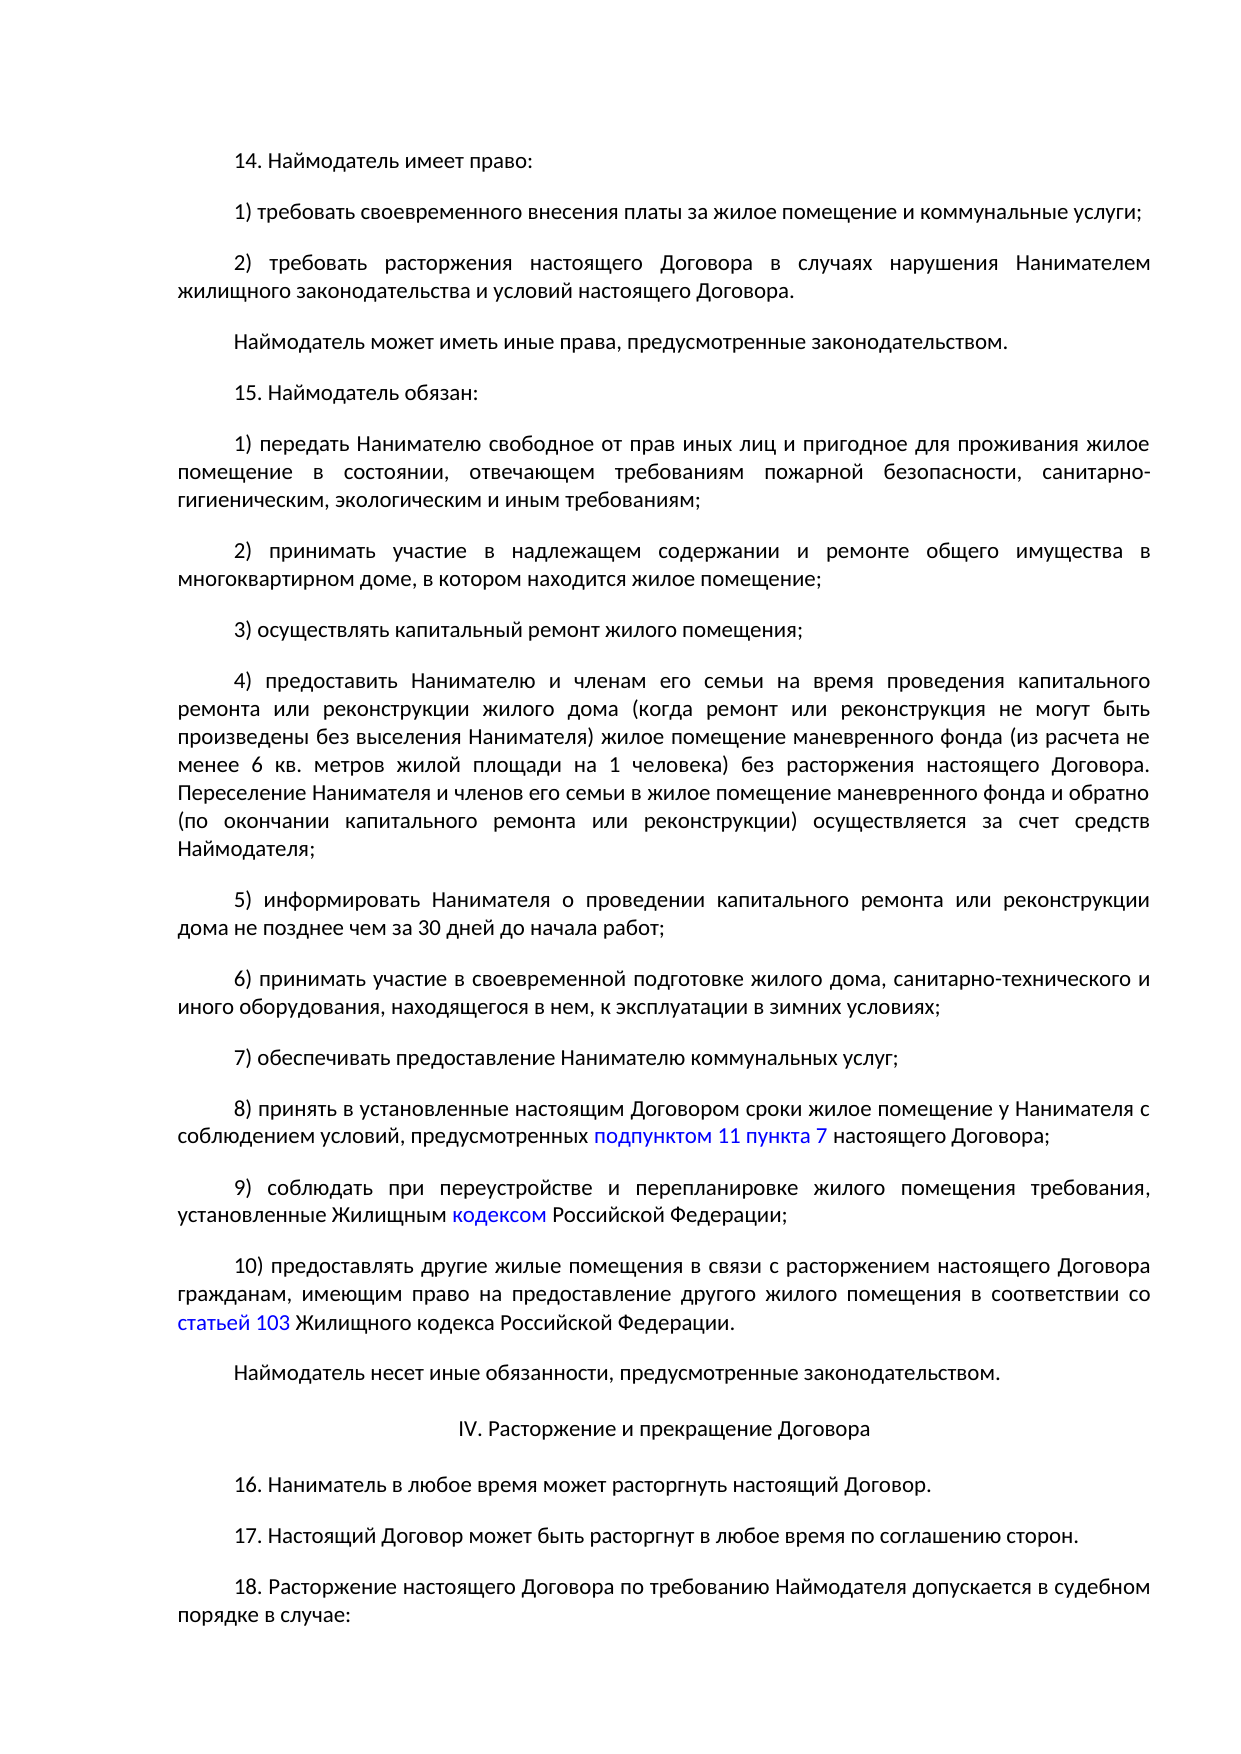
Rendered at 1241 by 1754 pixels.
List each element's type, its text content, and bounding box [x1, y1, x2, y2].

text 7) обеспечивать предоставление Нанимателю коммунальных услуг; [177, 1043, 1152, 1071]
text 6) принимать участие в своевременной подготовке жилого дома, санитарно-технического и иного оборудования, находящегося в нем, к эксплуатации в зимних условиях; [177, 964, 1152, 1020]
text 5) информировать Нанимателя о проведении капитального ремонта или реконструкции дома не позднее чем за 30 дней до начала работ; [177, 885, 1152, 941]
text 15. Наймодатель обязан: [177, 378, 1152, 406]
text 17. Настоящий Договор может быть расторгнут в любое время по соглашению сторон. [177, 1522, 1152, 1549]
text 4) предоставить Нанимателю и членам его семьи на время проведения капитального ремонта или реконструкции жилого дома (когда ремонт или реконструкция не могут быть произведены без выселения Нанимателя) жилое помещение маневренного фонда (из расчета не менее 6 кв. метров жилой площади на 1 человека) без расторжения настоящего Договора. Переселение Нанимателя и членов его семьи в жилое помещение маневренного фонда и обратно (по окончании капитального ремонта или реконструкции) осуществляется за счет средств Наймодателя; [177, 666, 1152, 862]
text 16. Наниматель в любое время может расторгнуть настоящий Договор. [177, 1471, 1152, 1499]
text 2) требовать расторжения настоящего Договора в случаях нарушения Нанимателем жилищного законодательства и условий настоящего Договора. [177, 248, 1152, 304]
text 3) осуществлять капитальный ремонт жилого помещения; [177, 615, 1152, 643]
text 18. Расторжение настоящего Договора по требованию Наймодателя допускается в судебном порядке в случае: [177, 1572, 1152, 1628]
text 14. Наймодатель имеет право: [177, 146, 1152, 174]
text Наймодатель может иметь иные права, предусмотренные законодательством. [177, 327, 1152, 355]
text 8) принять в установленные настоящим Договором сроки жилое помещение у Нанимателя с соблюдением условий, предусмотренных подпунктом 11 пункта 7 настоящего Договора; [177, 1094, 1152, 1150]
text 10) предоставлять другие жилые помещения в связи с расторжением настоящего Договора гражданам, имеющим право на предоставление другого жилого помещения в соответствии со статьей 103 Жилищного кодекса Российской Федерации. [177, 1252, 1152, 1336]
text 2) принимать участие в надлежащем содержании и ремонте общего имущества в многоквартирном доме, в котором находится жилое помещение; [177, 536, 1152, 592]
text 9) соблюдать при переустройстве и перепланировке жилого помещения требования, установленные Жилищным кодексом Российской Федерации; [177, 1173, 1152, 1229]
text 1) передать Нанимателю свободное от прав иных лиц и пригодное для проживания жилое помещение в состоянии, отвечающем требованиям пожарной безопасности, санитарно-гигиеническим, экологическим и иным требованиям; [177, 429, 1152, 513]
text 1) требовать своевременного внесения платы за жилое помещение и коммунальные услуги; [177, 197, 1152, 225]
text Наймодатель несет иные обязанности, предусмотренные законодательством. [177, 1358, 1152, 1387]
text IV. Расторжение и прекращение Договора [177, 1414, 1152, 1443]
